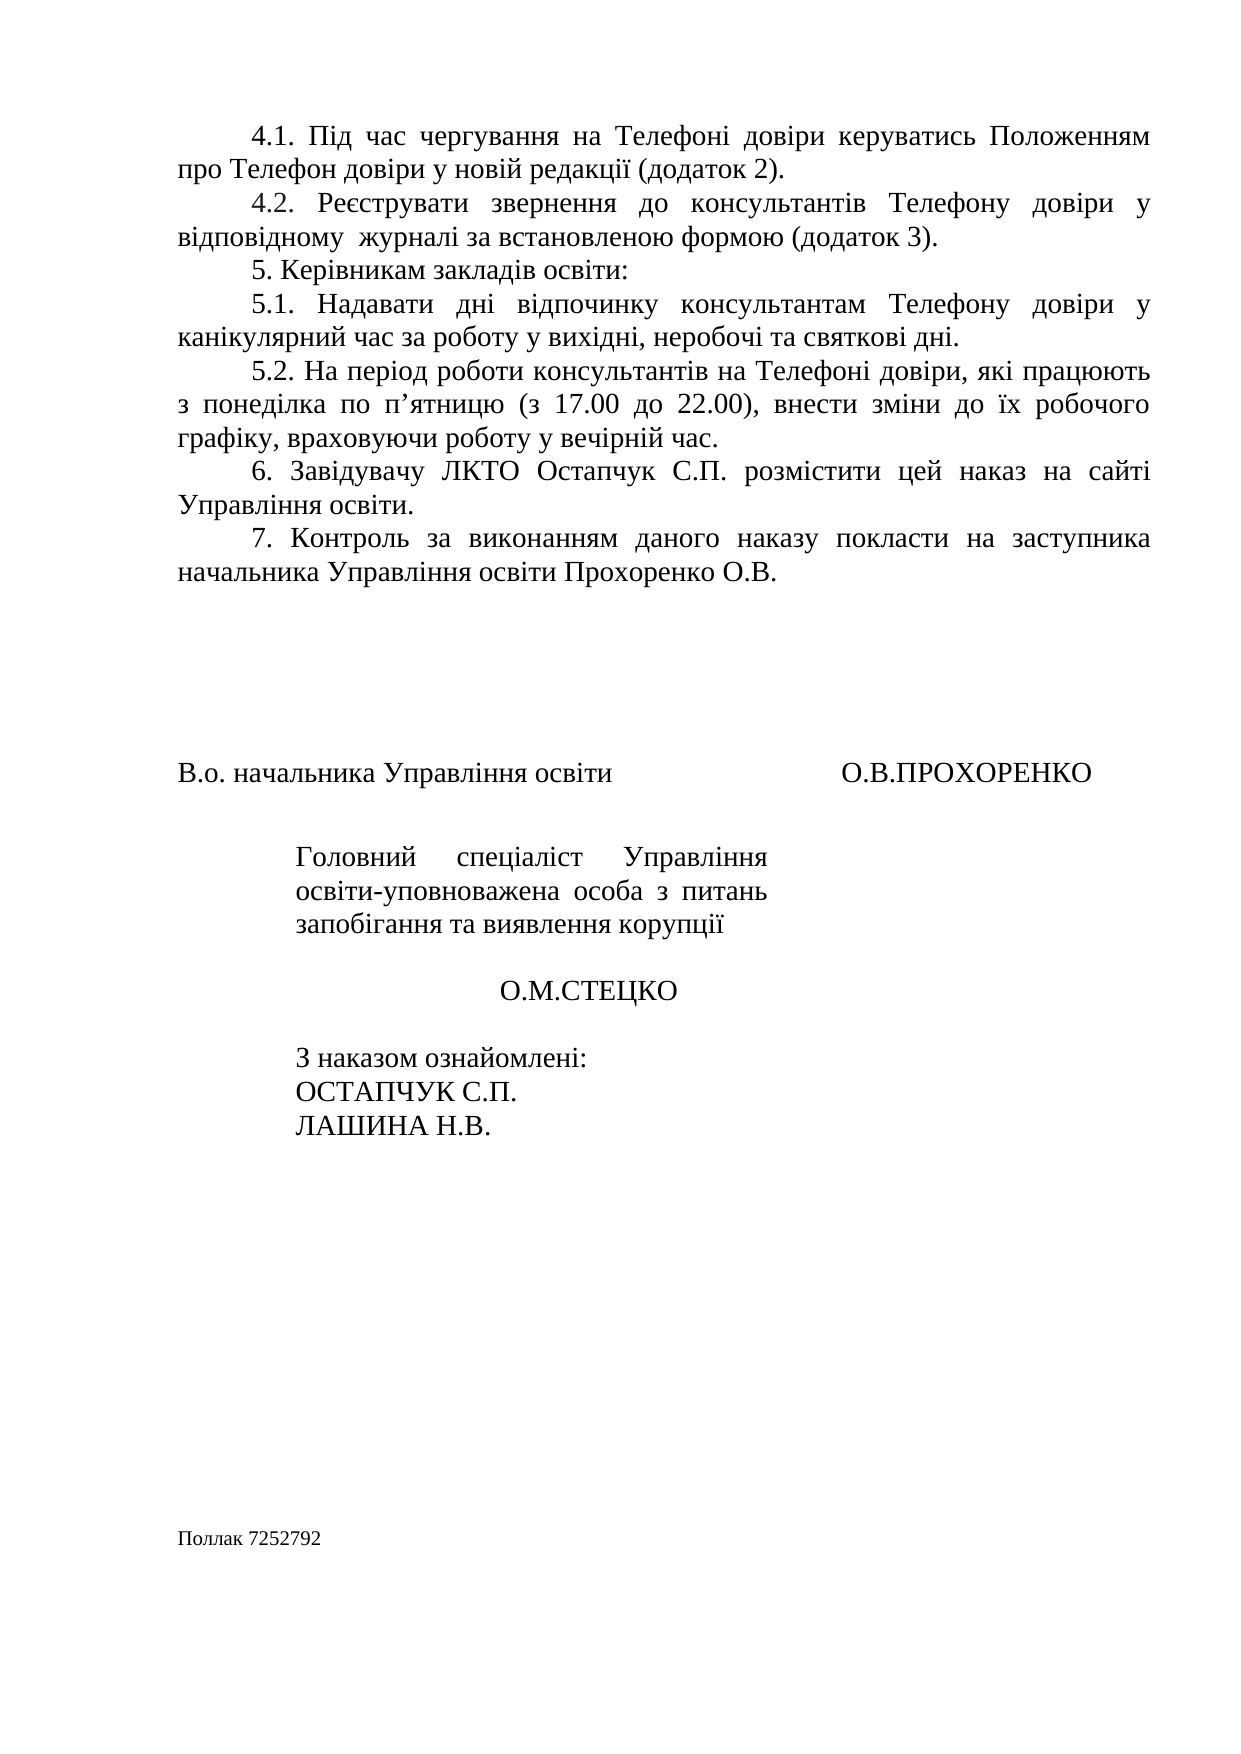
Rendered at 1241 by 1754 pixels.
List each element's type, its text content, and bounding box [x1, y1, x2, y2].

text 6. Завідувачу ЛКТО Остапчук С.П. розмістити цей наказ на сайті Управління освіти. [177, 453, 1152, 521]
text ОСТАПЧУК С.П. [295, 1074, 1152, 1108]
text 5.2. На період роботи консультантів на Телефоні довіри, які працюють з понеділка по п’ятницю (з 17.00 до 22.00), внести зміни до їх робочого графіку, враховуючи роботу у вечірній час. [177, 353, 1152, 453]
text 4.1. Під час чергування на Телефоні довіри керуватись Положенням про Телефон довіри у новій редакції (додаток 2). [177, 118, 1152, 185]
text 5.1. Надавати дні відпочинку консультантам Телефону довіри у канікулярний час за роботу у вихідні, неробочі та святкові дні. [177, 286, 1152, 353]
text Поллак 7252792 [177, 1526, 1152, 1550]
text 4.2. Реєструвати звернення до консультантів Телефону довіри у відповідному журналі за встановленою формою (додаток 3). [177, 185, 1152, 252]
text 5. Керівникам закладів освіти: [177, 252, 1152, 286]
text 7. Контроль за виконанням даного наказу покласти на заступника начальника Управління освіти Прохоренко О.В. [177, 521, 1152, 588]
text З наказом ознайомлені: [295, 1041, 1152, 1074]
text ЛАШИНА Н.В. [295, 1108, 1152, 1141]
text В.о. начальника Управління освіти О.В.ПРОХОРЕНКО [177, 755, 1152, 789]
table_header Головний спеціаліст Управління освіти-уповноважена особа з питань запобігання та виявлення корупції О.М.СТЕЦКО [281, 839, 779, 1041]
